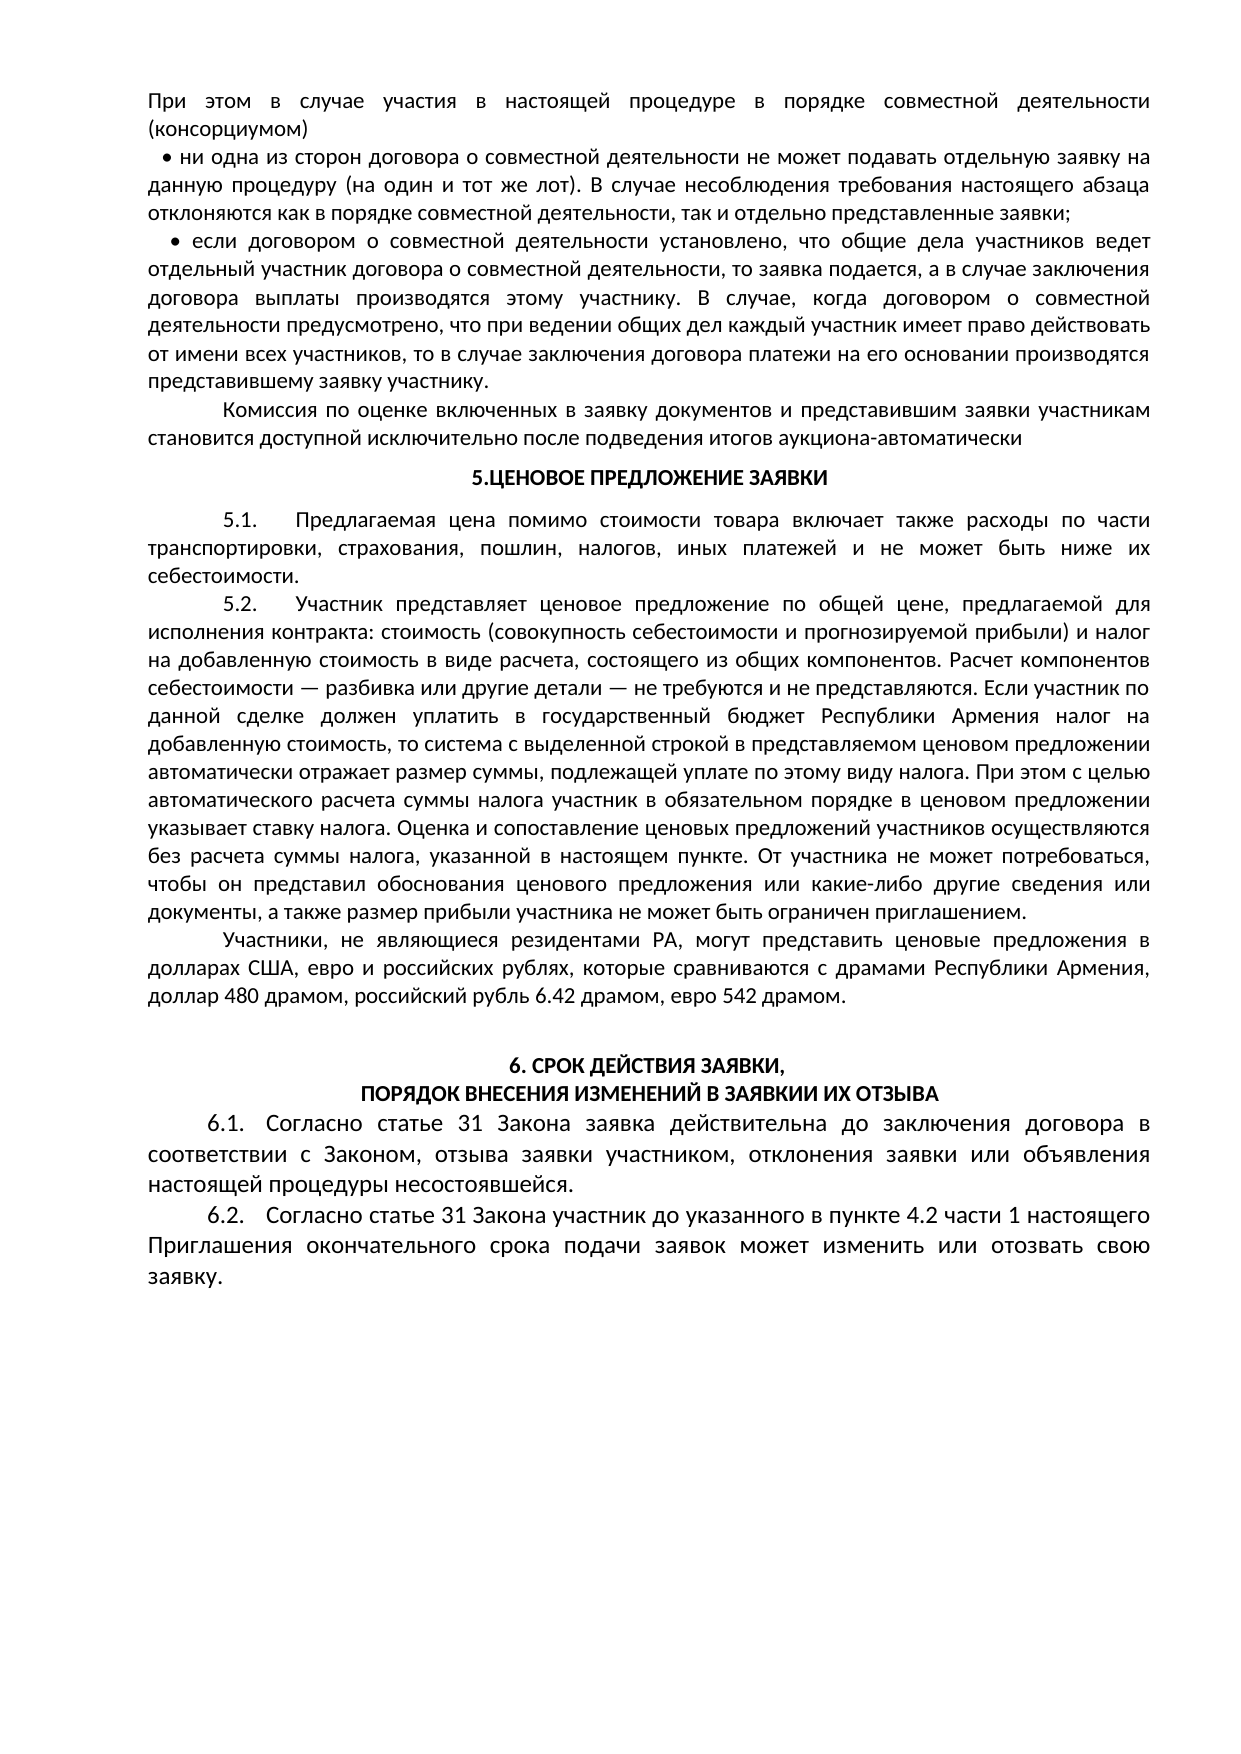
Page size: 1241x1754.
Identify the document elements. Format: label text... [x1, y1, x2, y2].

text 5.ЦЕНОВОЕ ПРЕДЛОЖЕНИЕ ЗАЯВКИ [148, 463, 1152, 491]
text • если договором о совместной деятельности установлено, что общие дела участников ведет отдельный участник договора о совместной деятельности, то заявка подается, а в случае заключения договора выплаты производятся этому участнику. В случае, когда договором о совместной деятельности предусмотрено, что при ведении общих дел каждый участник имеет право действовать от имени всех участников, то в случае заключения договора платежи на его основании производятся представившему заявку участнику. [148, 227, 1152, 395]
text Комиссия по оценке включенных в заявку документов и представившим заявки участникам становится доступной исключительно после подведения итогов аукциона-автоматически [148, 395, 1152, 451]
text 5.1. Предлагаемая цена помимо стоимости товара включает также расходы по части транспортировки, страхования, пошлин, налогов, иных платежей и не может быть ниже их себестоимости. [148, 505, 1152, 589]
text 6.1. Согласно статье 31 Закона заявка действительна до заключения договора в соответствии с Законом, отзыва заявки участником, отклонения заявки или объявления настоящей процедуры несостоявшейся. [148, 1108, 1152, 1199]
text Участники, не являющиеся резидентами РА, могут представить ценовые предложения в долларах США, евро и российских рублях, которые сравниваются с драмами Республики Армения, доллар 480 драмом, российский рубль 6.42 драмом, евро 542 драмом. [148, 926, 1152, 1009]
text При этом в случае участия в настоящей процедуре в порядке совместной деятельности (консорциумом) [148, 86, 1152, 142]
text 6. СРОК ДЕЙСТВИЯ ЗАЯВКИ, ПОРЯДОК ВНЕСЕНИЯ ИЗМЕНЕНИЙ В ЗАЯВКИИ ИХ ОТЗЫВА [207, 1052, 1093, 1108]
text 6.2. Согласно статье 31 Закона участник до указанного в пункте 4.2 части 1 настоящего Приглашения окончательного срока подачи заявок может изменить или отозвать свою заявку. [148, 1199, 1152, 1291]
text 5.2. Участник представляет ценовое предложение по общей цене, предлагаемой для исполнения контракта: стоимость (совокупность себестоимости и прогнозируемой прибыли) и налог на добавленную стоимость в виде расчета, состоящего из общих компонентов. Расчет компонентов себестоимости — разбивка или другие детали — не требуются и не представляются. Если участник по данной сделке должен уплатить в государственный бюджет Республики Армения налог на добавленную стоимость, то система с выделенной строкой в представляемом ценовом предложении автоматически отражает размер суммы, подлежащей уплате по этому виду налога. При этом с целью автоматического расчета суммы налога участник в обязательном порядке в ценовом предложении указывает ставку налога. Оценка и сопоставление ценовых предложений участников осуществляются без расчета суммы налога, указанной в настоящем пункте. От участника не может потребоваться, чтобы он представил обоснования ценового предложения или какие-либо другие сведения или документы, а также размер прибыли участника не может быть ограничен приглашением. [148, 589, 1152, 926]
text • ни одна из сторон договора о совместной деятельности не может подавать отдельную заявку на данную процедуру (на один и тот же лот). В случае несоблюдения требования настоящего абзаца отклоняются как в порядке совместной деятельности, так и отдельно представленные заявки; [148, 142, 1152, 227]
